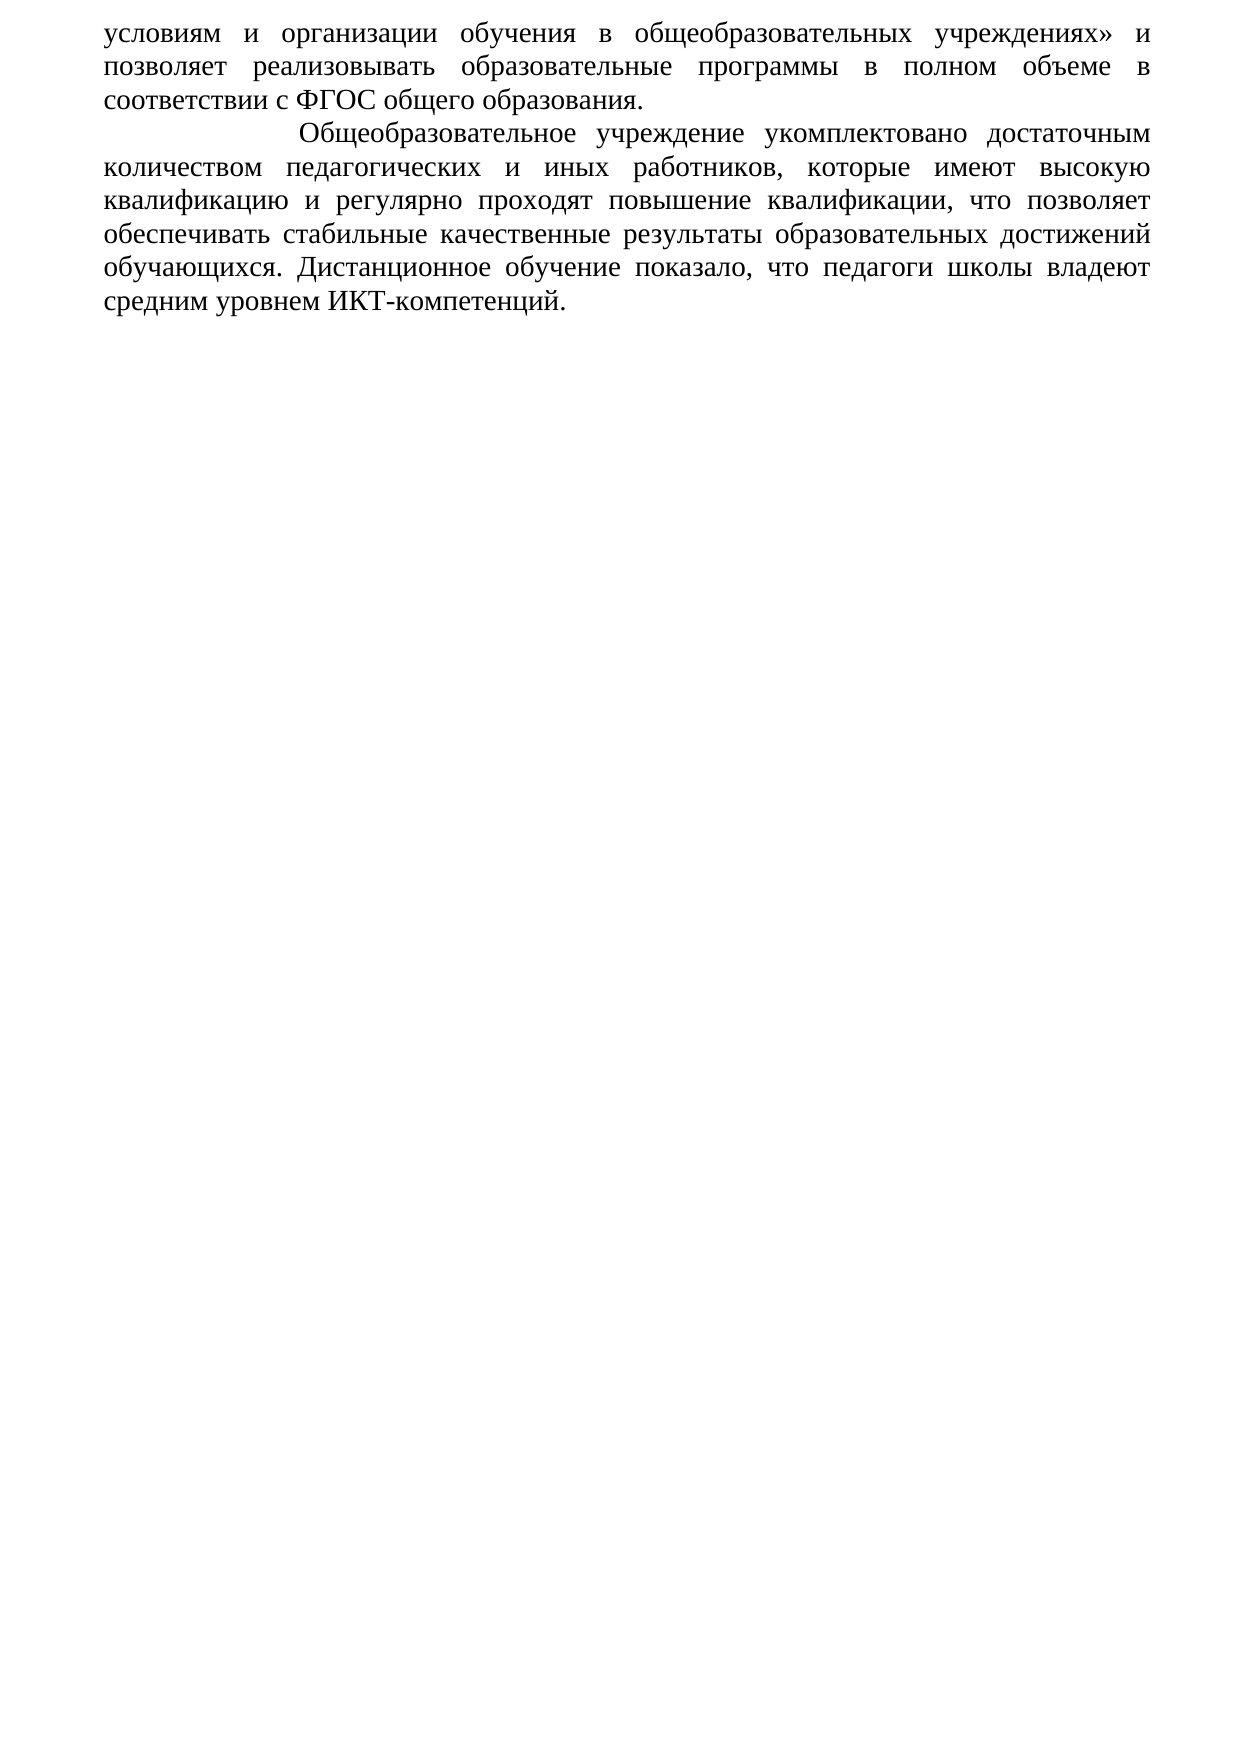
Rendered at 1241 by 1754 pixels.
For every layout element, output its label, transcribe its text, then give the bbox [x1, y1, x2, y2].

text Общеобразовательное учреждение укомплектовано достаточным количеством педагогических и иных работников, которые имеют высокую квалификацию и регулярно проходят повышение квалификации, что позволяет обеспечивать стабильные качественные результаты образовательных достижений обучающихся. Дистанционное обучение показало, что педагоги школы владеют средним уровнем ИКТ-компетенций. [103, 115, 1152, 317]
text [103, 15, 1152, 115]
